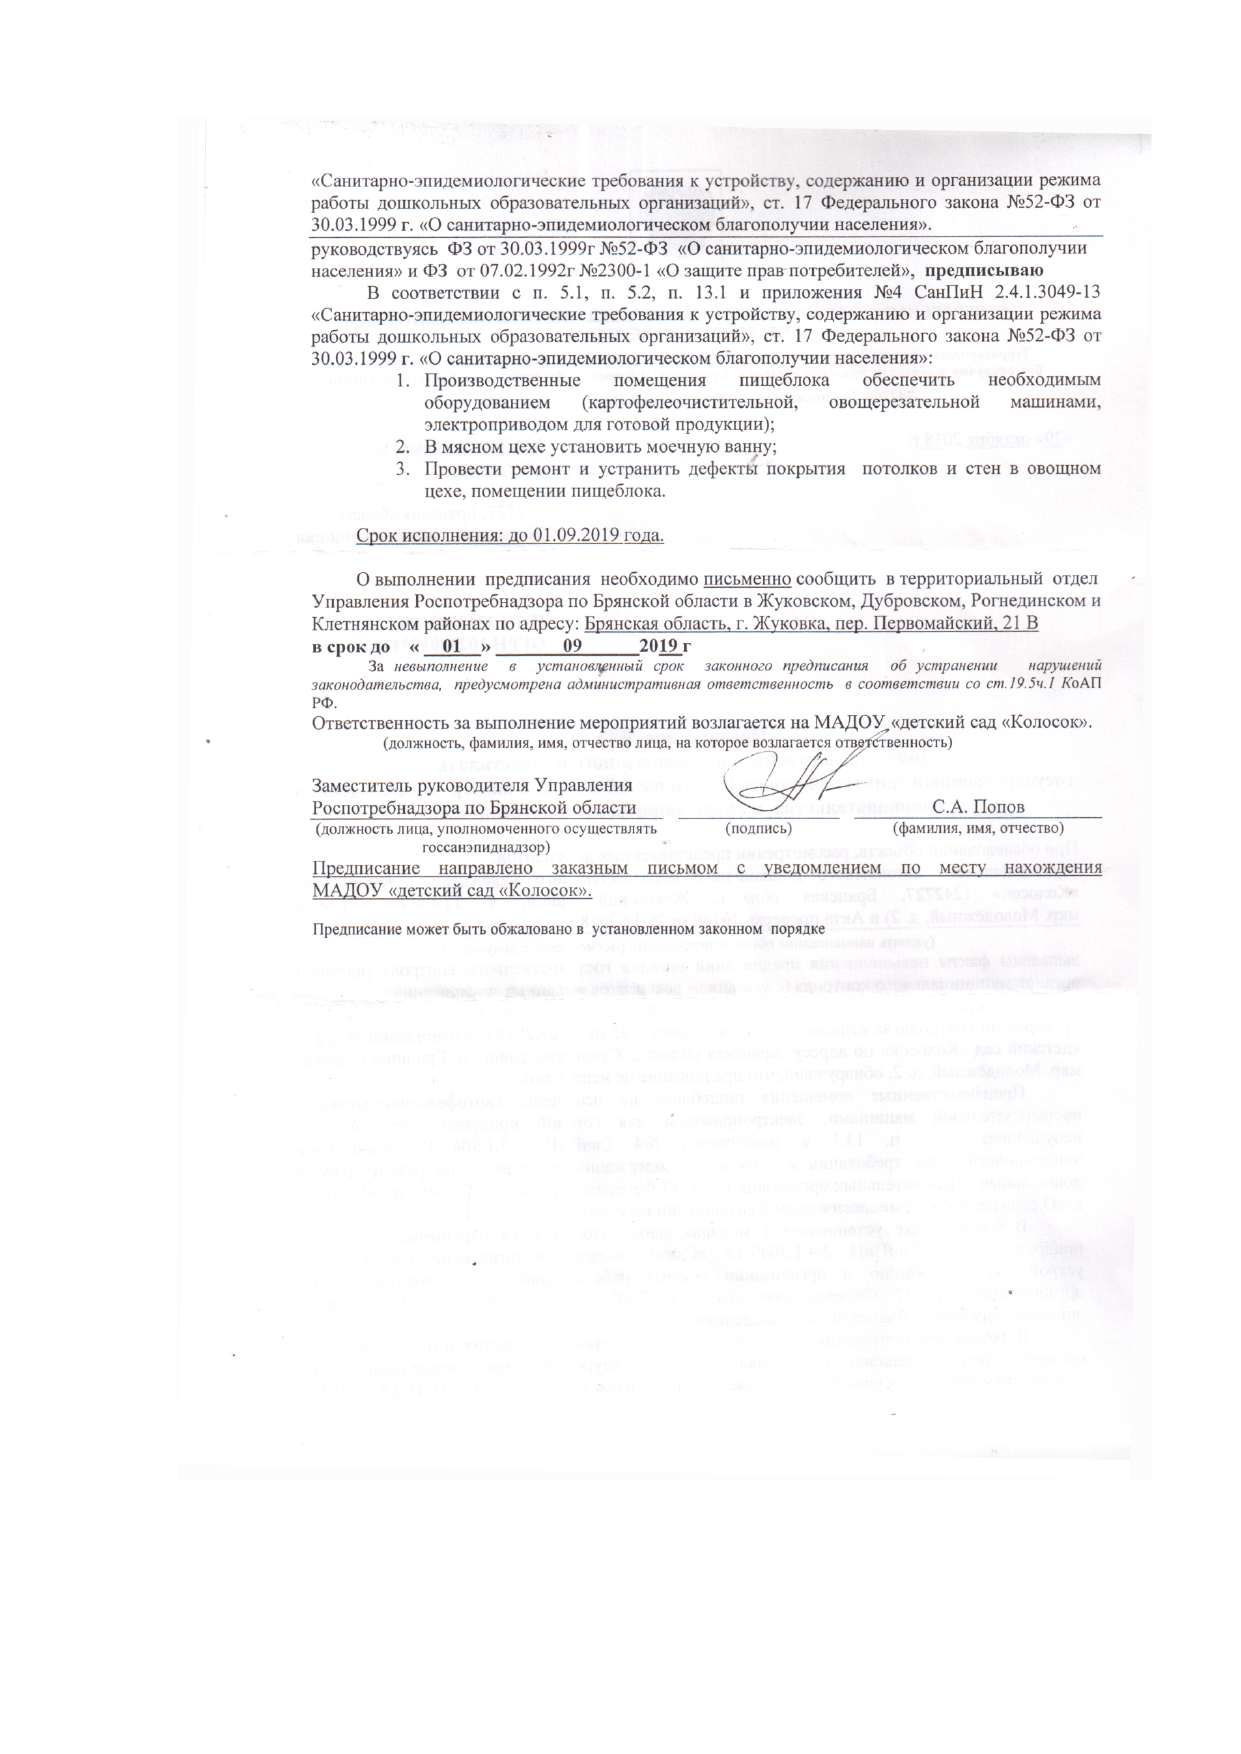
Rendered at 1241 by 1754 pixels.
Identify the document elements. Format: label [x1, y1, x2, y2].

picture [177, 118, 1152, 1480]
